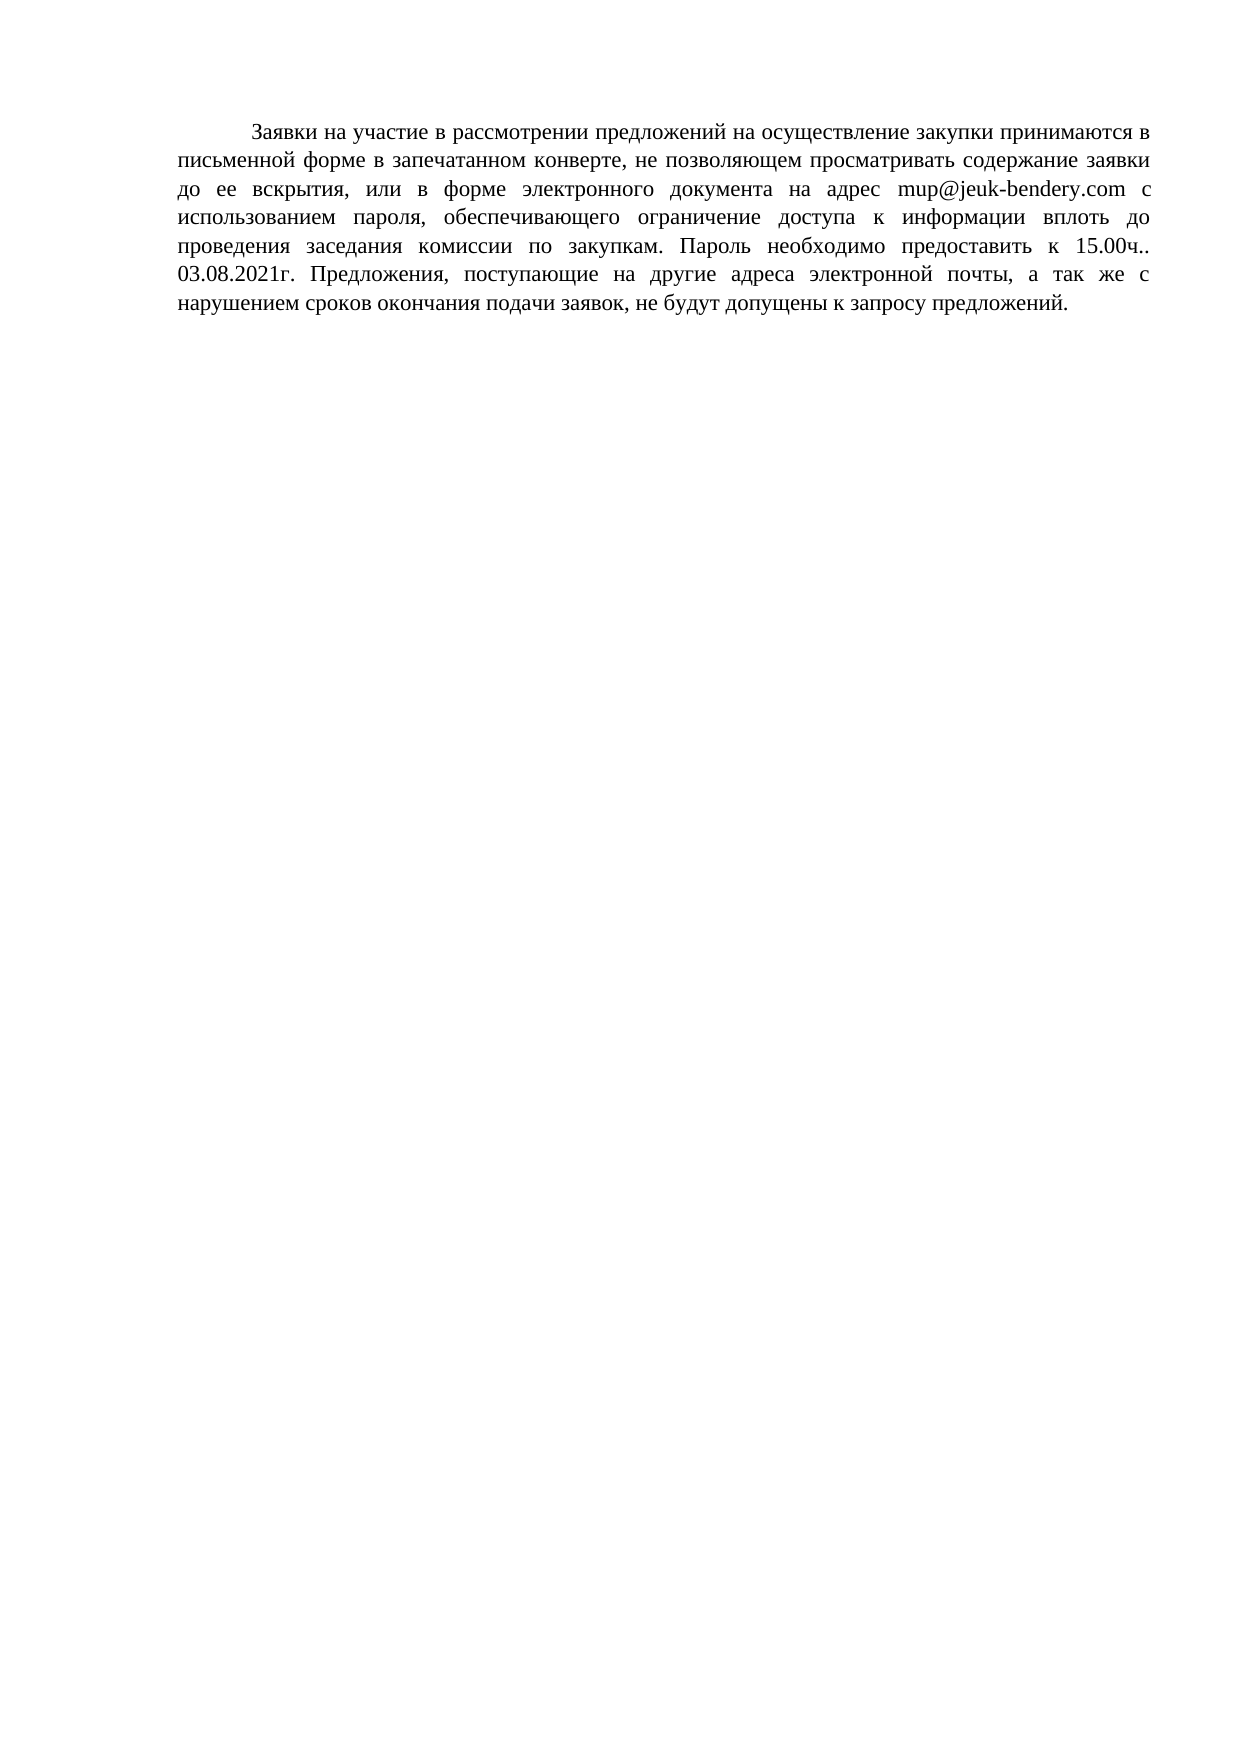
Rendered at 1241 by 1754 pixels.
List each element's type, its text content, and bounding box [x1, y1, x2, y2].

text Заявки на участие в рассмотрении предложений на осуществление закупки принимаются в письменной форме в запечатанном конверте, не позволяющем просматривать содержание заявки до ее вскрытия, или в форме электронного документа на адрес mup@jeuk-bendery.com с использованием пароля, обеспечивающего ограничение доступа к информации вплоть до проведения заседания комиссии по закупкам. Пароль необходимо предоставить к 15.00ч.. 03.08.2021г. Предложения, поступающие на другие адреса электронной почты, а так же с нарушением сроков окончания подачи заявок, не будут допущены к запросу предложений. [177, 118, 1152, 315]
